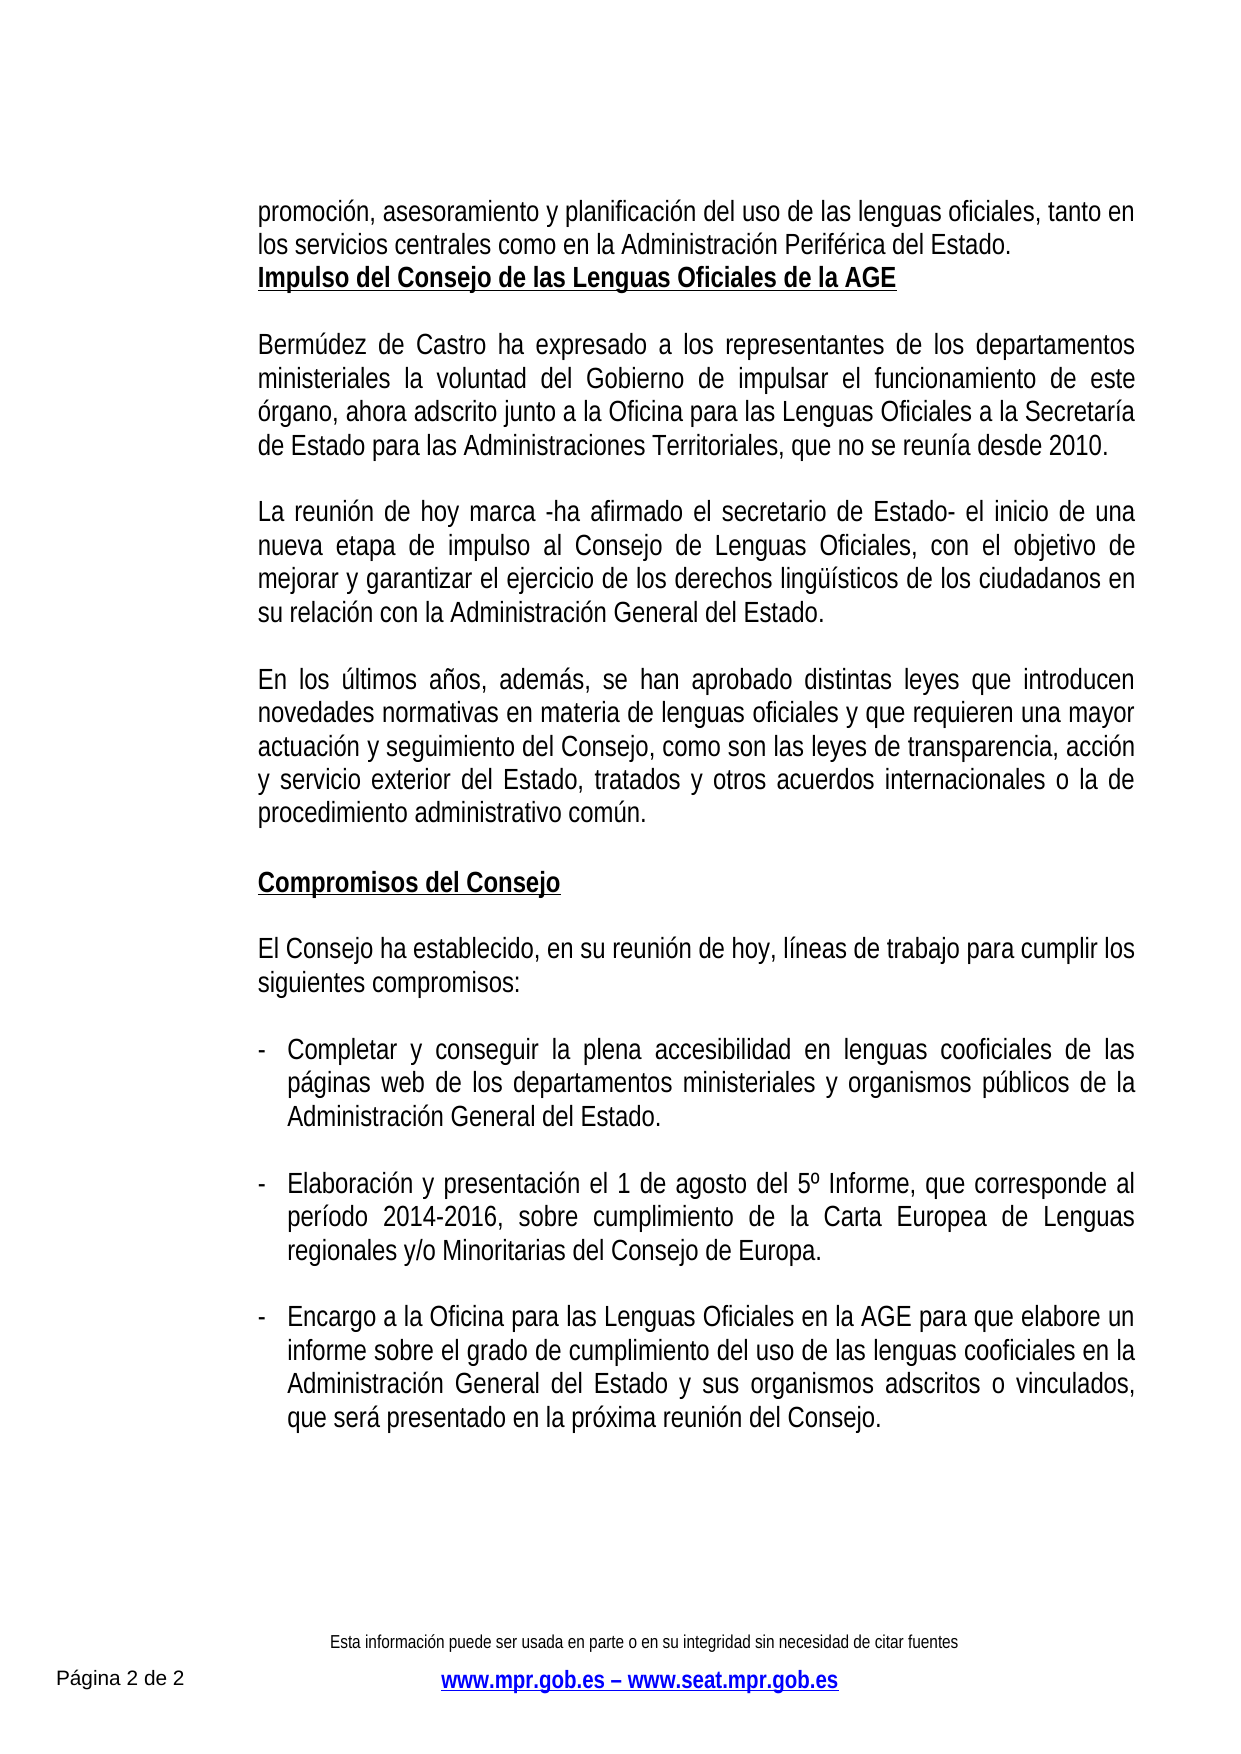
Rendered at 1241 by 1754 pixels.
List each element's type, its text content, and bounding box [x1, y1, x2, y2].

list Completar y conseguir la plena accesibilidad en lenguas cooficiales de las páginas web de los departamentos ministeriales y organismos públicos de la Administración General del Estado. [258, 1032, 1137, 1132]
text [258, 194, 1137, 261]
text Bermúdez de Castro ha expresado a los representantes de los departamentos ministeriales la voluntad del Gobierno de impulsar el funcionamiento de este órgano, ahora adscrito junto a la Oficina para las Lenguas Oficiales a la Secretaría de Estado para las Administraciones Territoriales, que no se reunía desde 2010. [258, 327, 1137, 461]
list Elaboración y presentación el 1 de agosto del 5º Informe, que corresponde al período 2014-2016, sobre cumplimiento de la Carta Europea de Lenguas regionales y/o Minoritarias del Consejo de Europa. [258, 1166, 1137, 1266]
text Impulso del Consejo de las Lenguas Oficiales de la AGE [258, 261, 1137, 294]
text El Consejo ha establecido, en su reunión de hoy, líneas de trabajo para cumplir los siguientes compromisos: [258, 932, 1137, 998]
text La reunión de hoy marca -ha afirmado el secretario de Estado- el inicio de una nueva etapa de impulso al Consejo de Lenguas Oficiales, con el objetivo de mejorar y garantizar el ejercicio de los derechos lingüísticos de los ciudadanos en su relación con la Administración General del Estado. [258, 494, 1137, 628]
list Encargo a la Oficina para las Lenguas Oficiales en la AGE para que elabore un informe sobre el grado de cumplimiento del uso de las lenguas cooficiales en la Administración General del Estado y sus organismos adscritos o vinculados, que será presentado en la próxima reunión del Consejo. [258, 1299, 1137, 1433]
text Compromisos del Consejo [258, 865, 1137, 898]
text En los últimos años, además, se han aprobado distintas leyes que introducen novedades normativas en materia de lenguas oficiales y que requieren una mayor actuación y seguimiento del Consejo, como son las leyes de transparencia, acción y servicio exterior del Estado, tratados y otros acuerdos internacionales o la de procedimiento administrativo común. [258, 662, 1137, 829]
